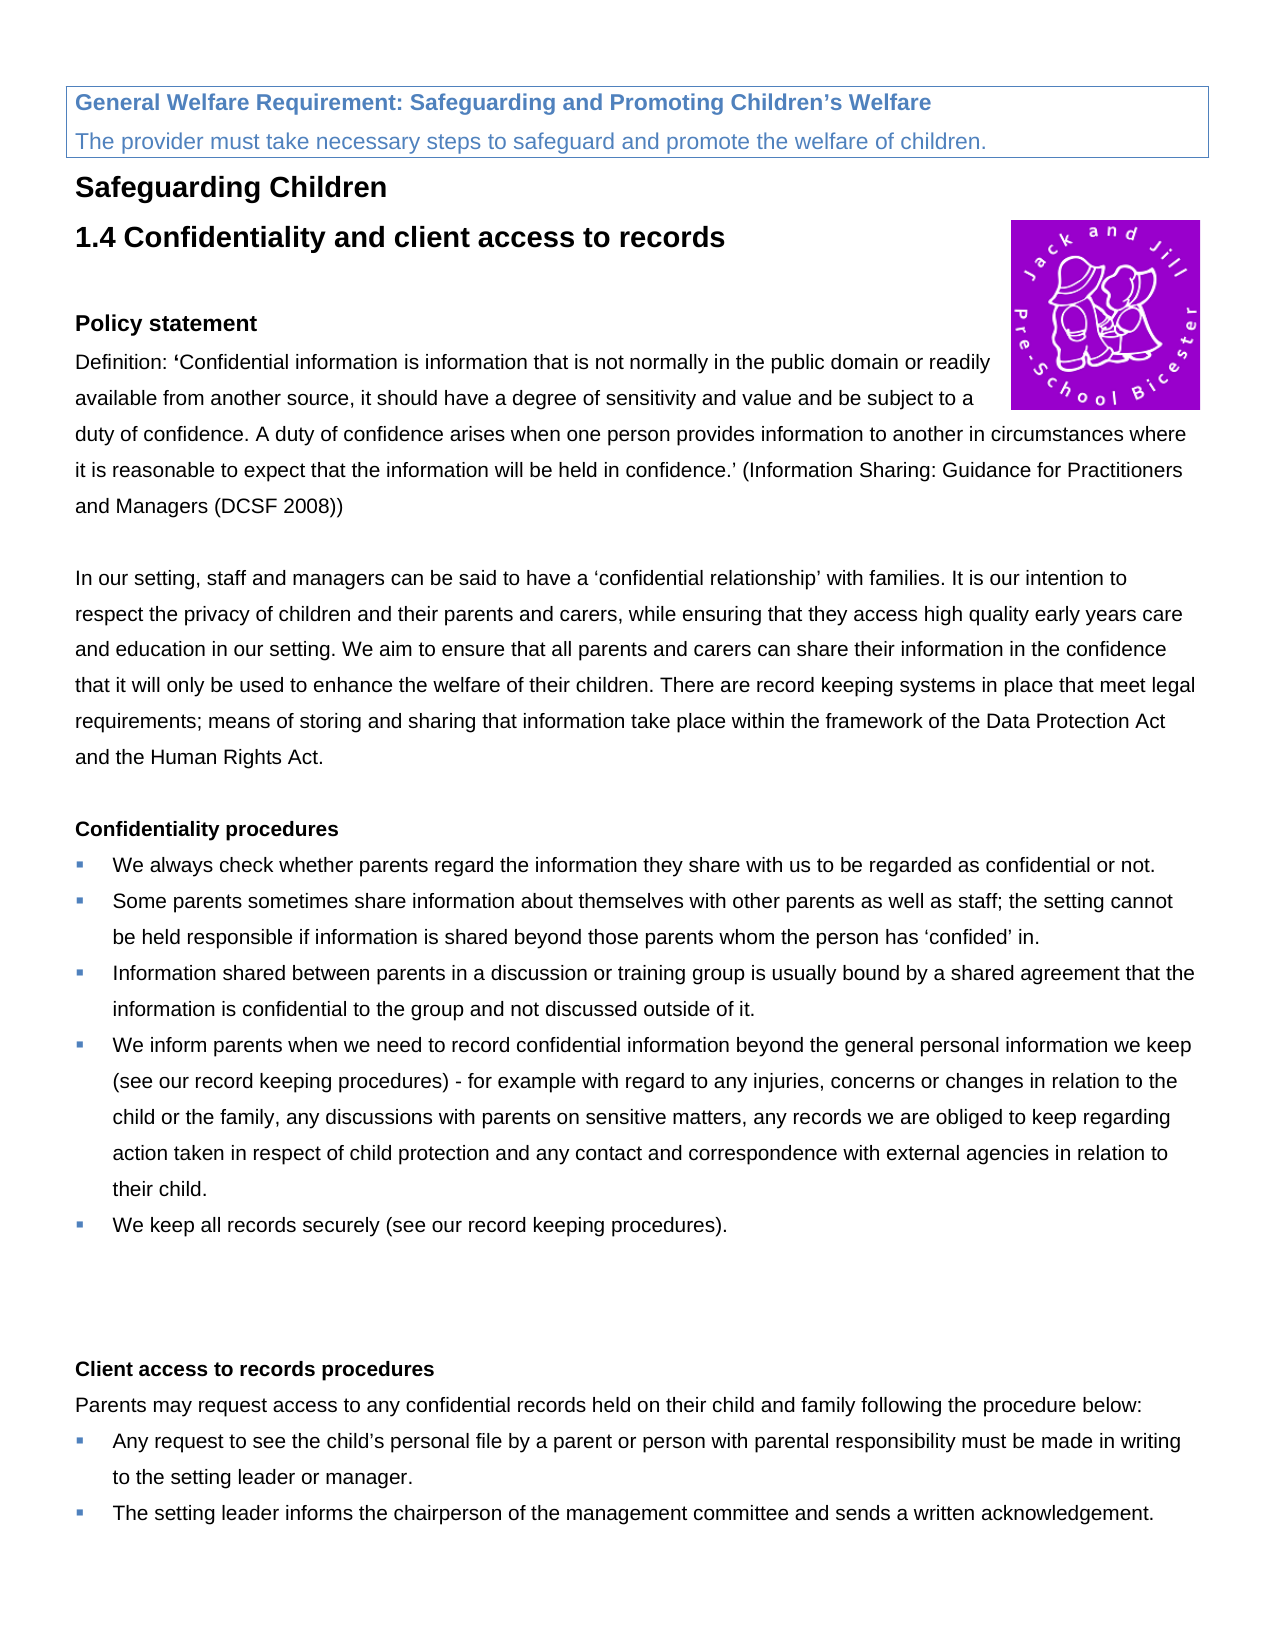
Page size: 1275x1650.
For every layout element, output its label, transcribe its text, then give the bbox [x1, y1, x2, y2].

list Information shared between parents in a discussion or training group is usually bound by a shared agreement that the information is confidential to the group and not discussed outside of it. [75, 961, 1200, 1021]
list Any request to see the child’s personal file by a parent or person with parental responsibility must be made in writing to the setting leader or manager. [75, 1428, 1200, 1488]
list We always check whether parents regard the information they share with us to be regarded as confidential or not. [75, 853, 1200, 877]
list We keep all records securely (see our record keeping procedures). [75, 1213, 1200, 1237]
text Parents may request access to any confidential records held on their child and family following the procedure below: [75, 1392, 1200, 1416]
text In our setting, staff and managers can be said to have a ‘confidential relationship’ with families. It is our intention to respect the privacy of children and their parents and carers, while ensuring that they access high quality early years care and education in our setting. We aim to ensure that all parents and carers can share their information in the confidence that it will only be used to enhance the welfare of their children. There are record keeping systems in place that meet legal requirements; means of storing and sharing that information take place within the framework of the Data Protection Act and the Human Rights Act. [75, 565, 1200, 769]
subtitle Policy statement [75, 310, 1011, 337]
list Some parents sometimes share information about themselves with other parents as well as staff; the setting cannot be held responsible if information is shared beyond those parents whom the person has ‘confided’ in. [75, 889, 1200, 949]
picture [1011, 220, 1200, 410]
text Confidentiality procedures [75, 817, 1200, 841]
list We inform parents when we need to record confidential information beyond the general personal information we keep (see our record keeping procedures) - for example with regard to any injuries, concerns or changes in relation to the child or the family, any discussions with parents on sensitive matters, any records we are obliged to keep regarding action taken in respect of child protection and any contact and correspondence with external agencies in relation to their child. [75, 1033, 1200, 1201]
text Definition: ‘Confidential information is information that is not normally in the public domain or readily available from another source, it should have a degree of sensitivity and value and be subject to a duty of confidence. A duty of confidence arises when one person provides information to another in circumstances where it is reasonable to expect that the information will be held in confidence.’ (Information Sharing: Guidance for Practitioners and Managers (DCSF 2008)) [75, 350, 1200, 517]
subtitle 1.4 Confidentiality and client access to records [75, 221, 1011, 254]
subtitle Client access to records procedures [75, 1357, 1200, 1381]
subtitle Safeguarding Children [75, 170, 1200, 204]
list The setting leader informs the chairperson of the management committee and sends a written acknowledgement. [75, 1500, 1200, 1524]
